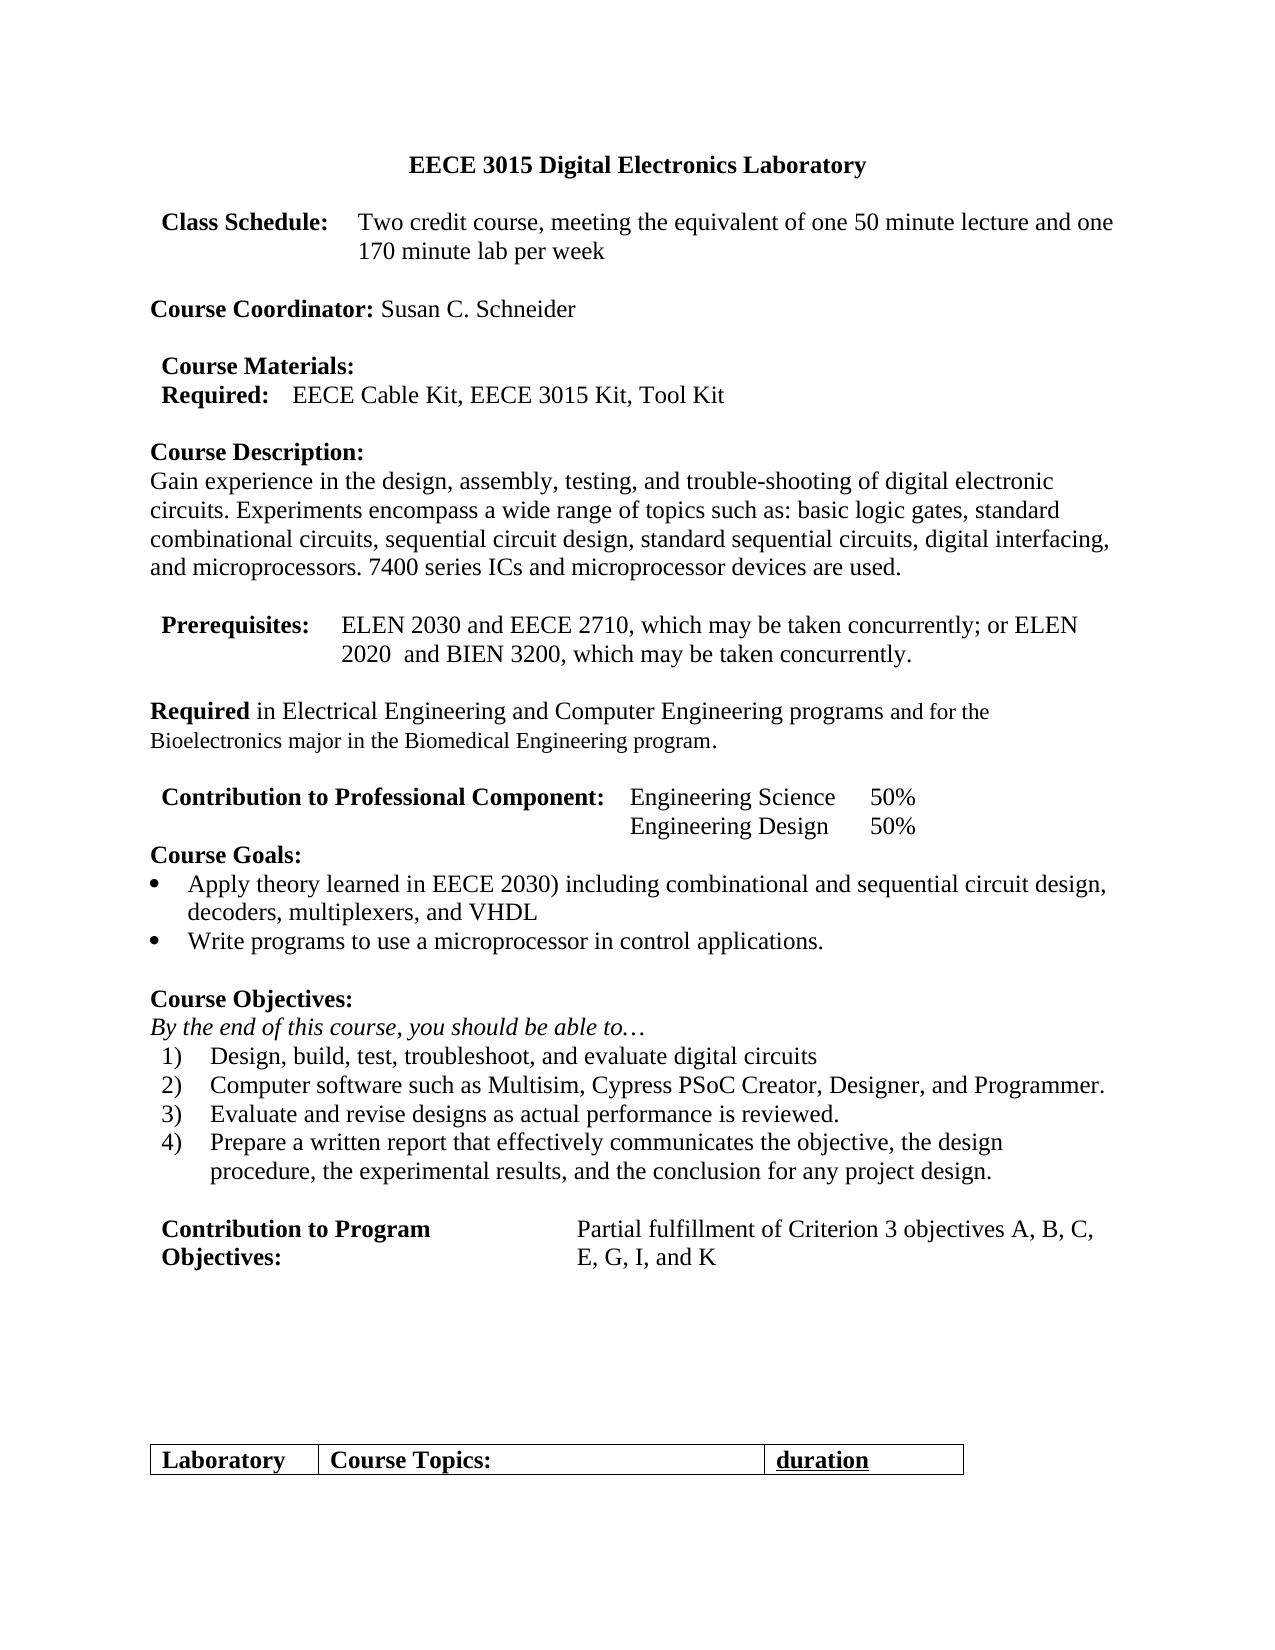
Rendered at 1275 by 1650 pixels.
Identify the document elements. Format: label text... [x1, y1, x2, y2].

text EECE 3015 Digital Electronics Laboratory [150, 150, 1125, 179]
table_header Engineering Science [618, 783, 858, 811]
text Course Objectives: [150, 984, 1125, 1012]
text Required in Electrical Engineering and Computer Engineering programs and for the Bioelectronics major in the Biomedical Engineering program. [150, 696, 1125, 754]
list Write programs to use a microprocessor in control applications. [150, 926, 1125, 955]
table_header Class Schedule: [150, 208, 346, 294]
text Gain experience in the design, assembly, testing, and trouble-shooting of digital electronic circuits. Experiments encompass a wide range of topics such as: basic logic gates, standard combinational circuits, sequential circuit design, standard sequential circuits, digital interfacing, and microprocessors. 7400 series ICs and microprocessor devices are used. [150, 466, 1125, 581]
text Course Goals: [150, 840, 1125, 869]
table_header Course Topics: [319, 1445, 764, 1473]
table_header ELEN 2030 and EECE 2710, which may be taken concurrently; or ELEN 2020 and BIEN 3200, which may be taken concurrently. [330, 610, 1125, 696]
table_header Partial fulfillment of Criterion 3 objectives A, B, C, E, G, I, and K [565, 1214, 1125, 1271]
table_header Design, build, test, troubleshoot, and evaluate digital circuits [199, 1041, 1125, 1070]
table_header duration [765, 1445, 963, 1473]
table_cell 2) [150, 1070, 199, 1099]
table_header Contribution to Professional Component: [150, 783, 618, 840]
table_cell 50% [859, 811, 1125, 840]
table_header 1) [150, 1041, 199, 1070]
table_header 50% [859, 783, 1125, 811]
table_cell Evaluate and revise designs as actual performance is reviewed. [199, 1099, 1125, 1127]
table_header Course Materials: [150, 351, 1125, 380]
text Course Description: [150, 437, 1125, 466]
table_header Contribution to Program Objectives: [150, 1214, 565, 1271]
table_cell Computer software such as Multisim, Cypress PSoC Creator, Designer, and Programmer. [199, 1070, 1125, 1099]
table_header Two credit course, meeting the equivalent of one 50 minute lecture and one 170 minute lab per week [346, 208, 1125, 294]
subtitle By the end of this course, you should be able to… [150, 1012, 1125, 1041]
table_cell EECE Cable Kit, EECE 3015 Kit, Tool Kit [281, 380, 1125, 409]
table_header Prerequisites: [150, 610, 330, 696]
table_cell Required: [150, 380, 281, 409]
table_cell Engineering Design [618, 811, 858, 840]
table_cell 4) [150, 1128, 199, 1185]
table_cell Prepare a written report that effectively communicates the objective, the design procedure, the experimental results, and the conclusion for any project design. [199, 1128, 1125, 1185]
table_cell 3) [150, 1099, 199, 1127]
list Apply theory learned in EECE 2030) including combinational and sequential circuit design, decoders, multiplexers, and VHDL [150, 869, 1125, 926]
text Course Coordinator: Susan C. Schneider [150, 294, 1125, 322]
table_header Laboratory [151, 1445, 318, 1473]
